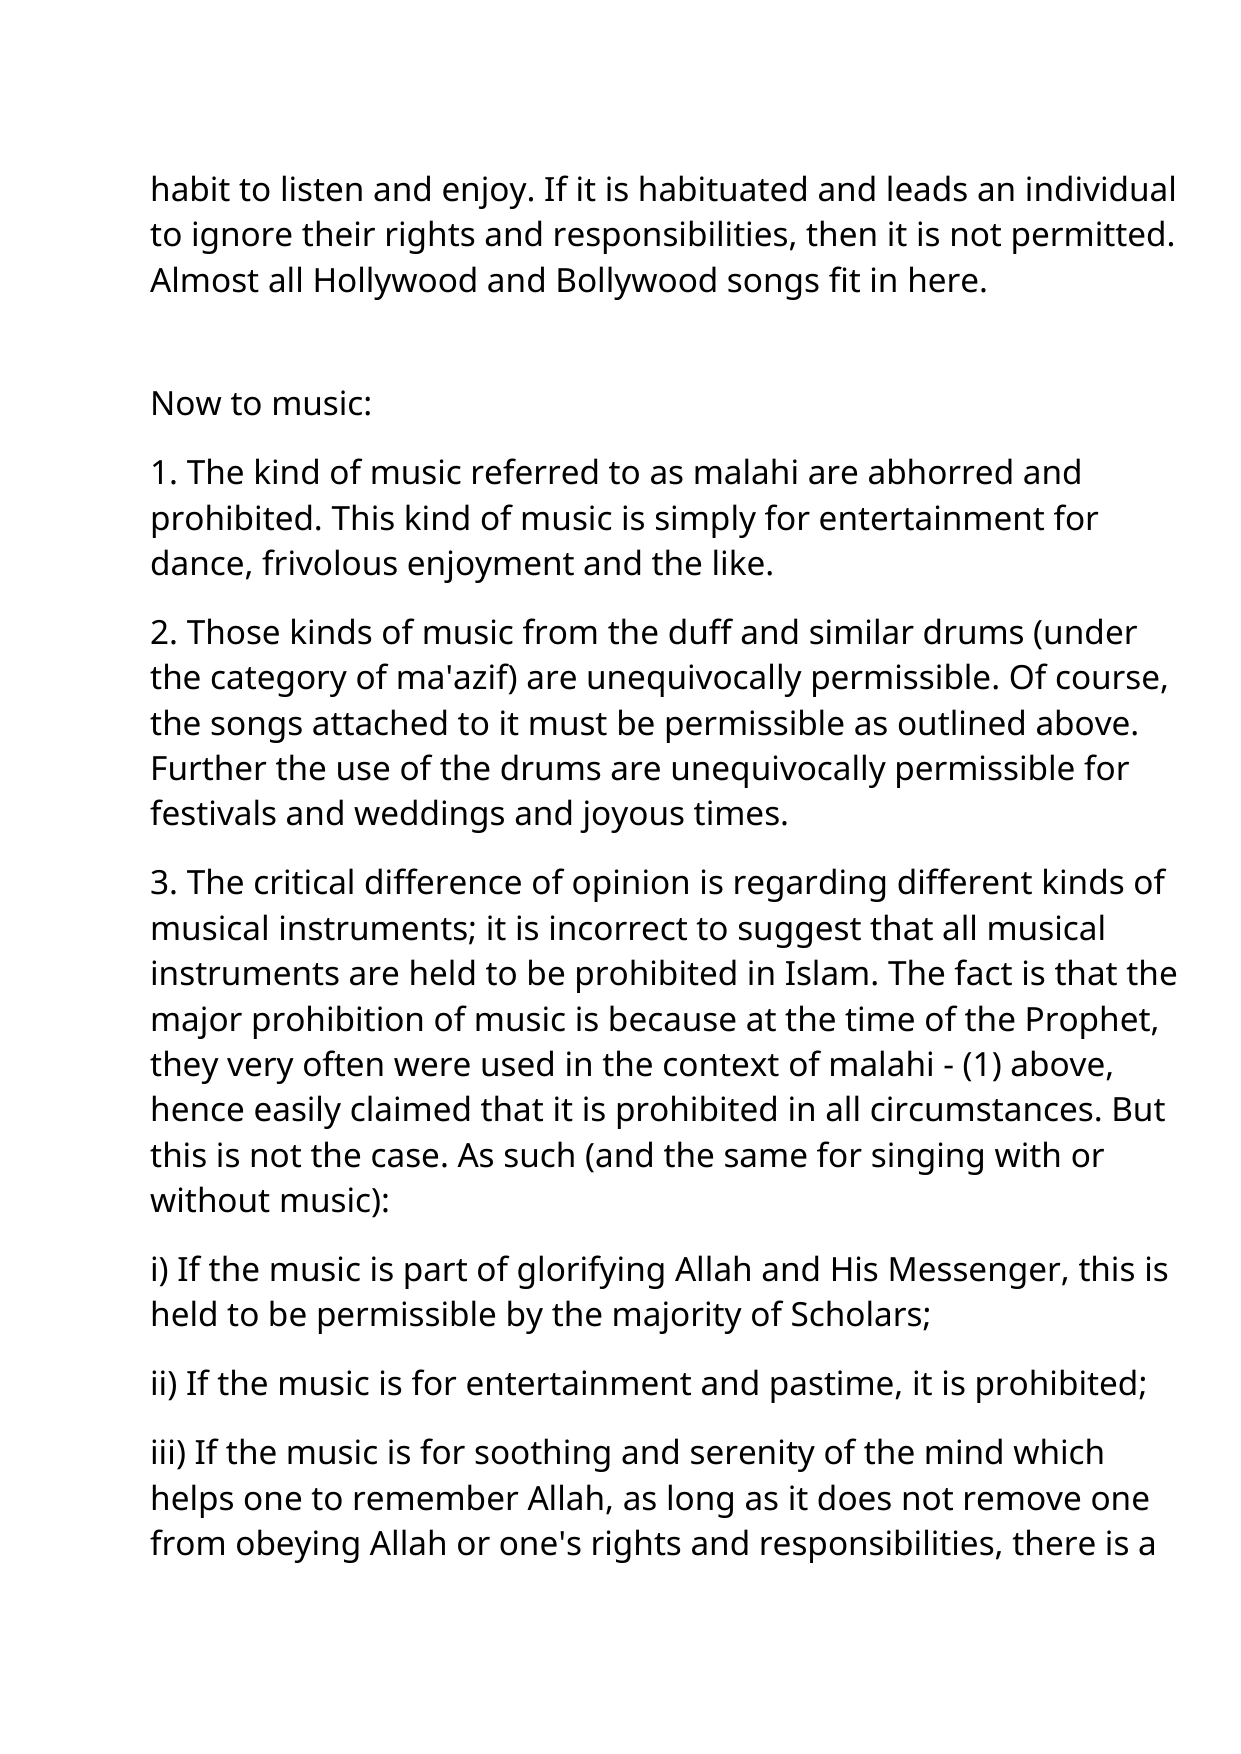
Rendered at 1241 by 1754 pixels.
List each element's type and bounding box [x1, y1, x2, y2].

table_cell [150, 150, 1187, 1565]
